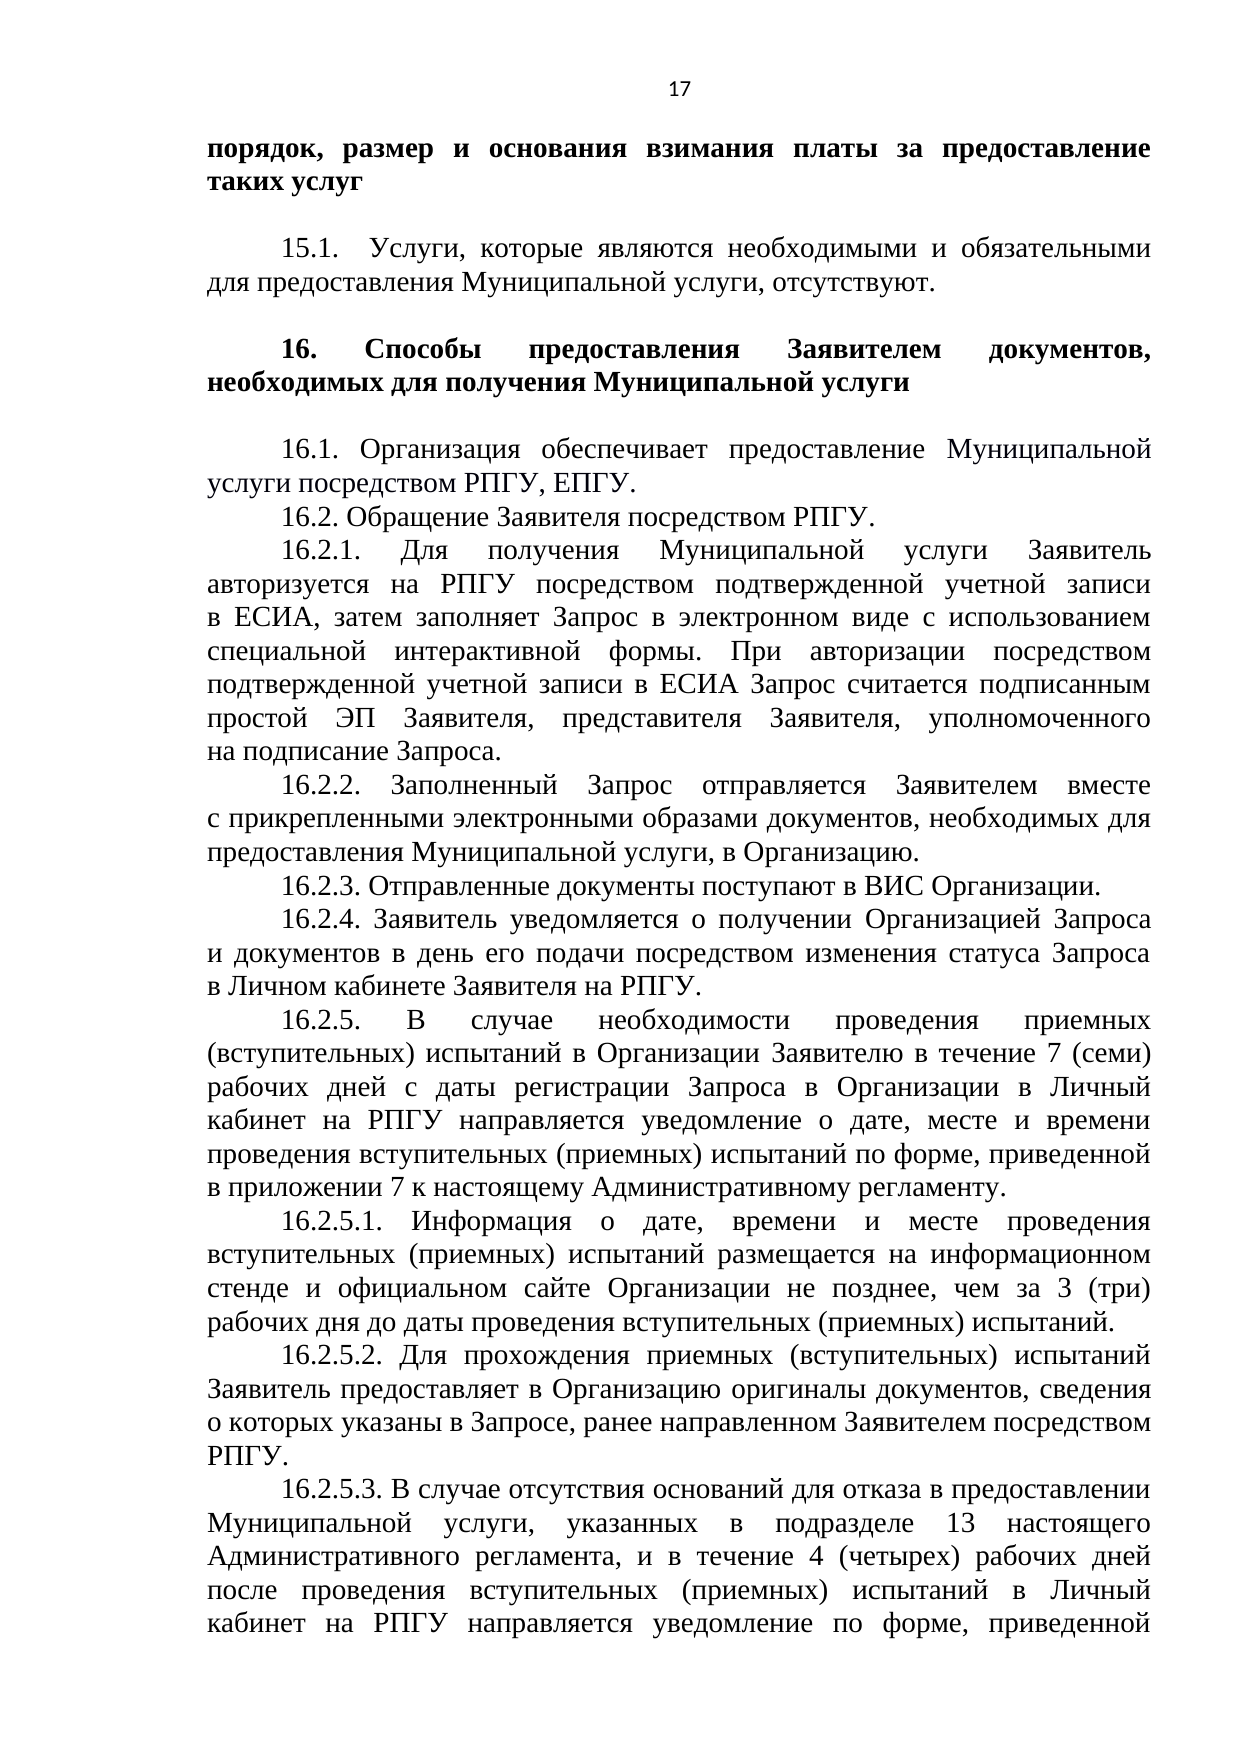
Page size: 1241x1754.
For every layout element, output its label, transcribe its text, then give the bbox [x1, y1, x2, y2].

text 16.1. Организация обеспечивает предоставление Муниципальной услуги посредством РПГУ, ЕПГУ. [207, 432, 1152, 499]
list 16.2.5. В случае необходимости проведения приемных (вступительных) испытаний в Организации Заявителю в течение 7 (семи) рабочих дней с даты регистрации Запроса в Организации в Личный кабинет на РПГУ направляется уведомление о дате, месте и времени проведения вступительных (приемных) испытаний по форме, приведенной в приложении 7 к настоящему Административному регламенту. [207, 1002, 1152, 1203]
text 16. Способы предоставления Заявителем документов, необходимых для получения Муниципальной услуги [207, 331, 1152, 398]
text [207, 130, 1152, 197]
list 16.2.2. Заполненный Запрос отправляется Заявителем вместе с прикрепленными электронными образами документов, необходимых для предоставления Муниципальной услуги, в Организацию. [207, 767, 1152, 868]
list 16.2.3. Отправленные документы поступают в ВИС Организации. [207, 868, 1152, 901]
list 16.2. Обращение Заявителя посредством РПГУ. [207, 499, 1152, 532]
list 16.2.5.1. Информация о дате, времени и месте проведения вступительных (приемных) испытаний размещается на информационном стенде и официальном сайте Организации не позднее, чем за 3 (три) рабочих дня до даты проведения вступительных (приемных) испытаний. [207, 1203, 1152, 1337]
list 16.2.1. Для получения Муниципальной услуги Заявитель авторизуется на РПГУ посредством подтвержденной учетной записи в ЕСИА, затем заполняет Запрос в электронном виде с использованием специальной интерактивной формы. При авторизации посредством подтвержденной учетной записи в ЕСИА Запрос считается подписанным простой ЭП Заявителя, представителя Заявителя, уполномоченного на подписание Запроса. [207, 532, 1152, 767]
list 16.2.4. Заявитель уведомляется о получении Организацией Запроса и документов в день его подачи посредством изменения статуса Запроса в Личном кабинете Заявителя на РПГУ. [207, 901, 1152, 1002]
list 16.2.5.2. Для прохождения приемных (вступительных) испытаний Заявитель предоставляет в Организацию оригиналы документов, сведения о которых указаны в Запросе, ранее направленном Заявителем посредством РПГУ. [207, 1337, 1152, 1471]
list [207, 1471, 1152, 1639]
list Услуги, которые являются необходимыми и обязательными для предоставления Муниципальной услуги, отсутствуют. [207, 230, 1152, 297]
